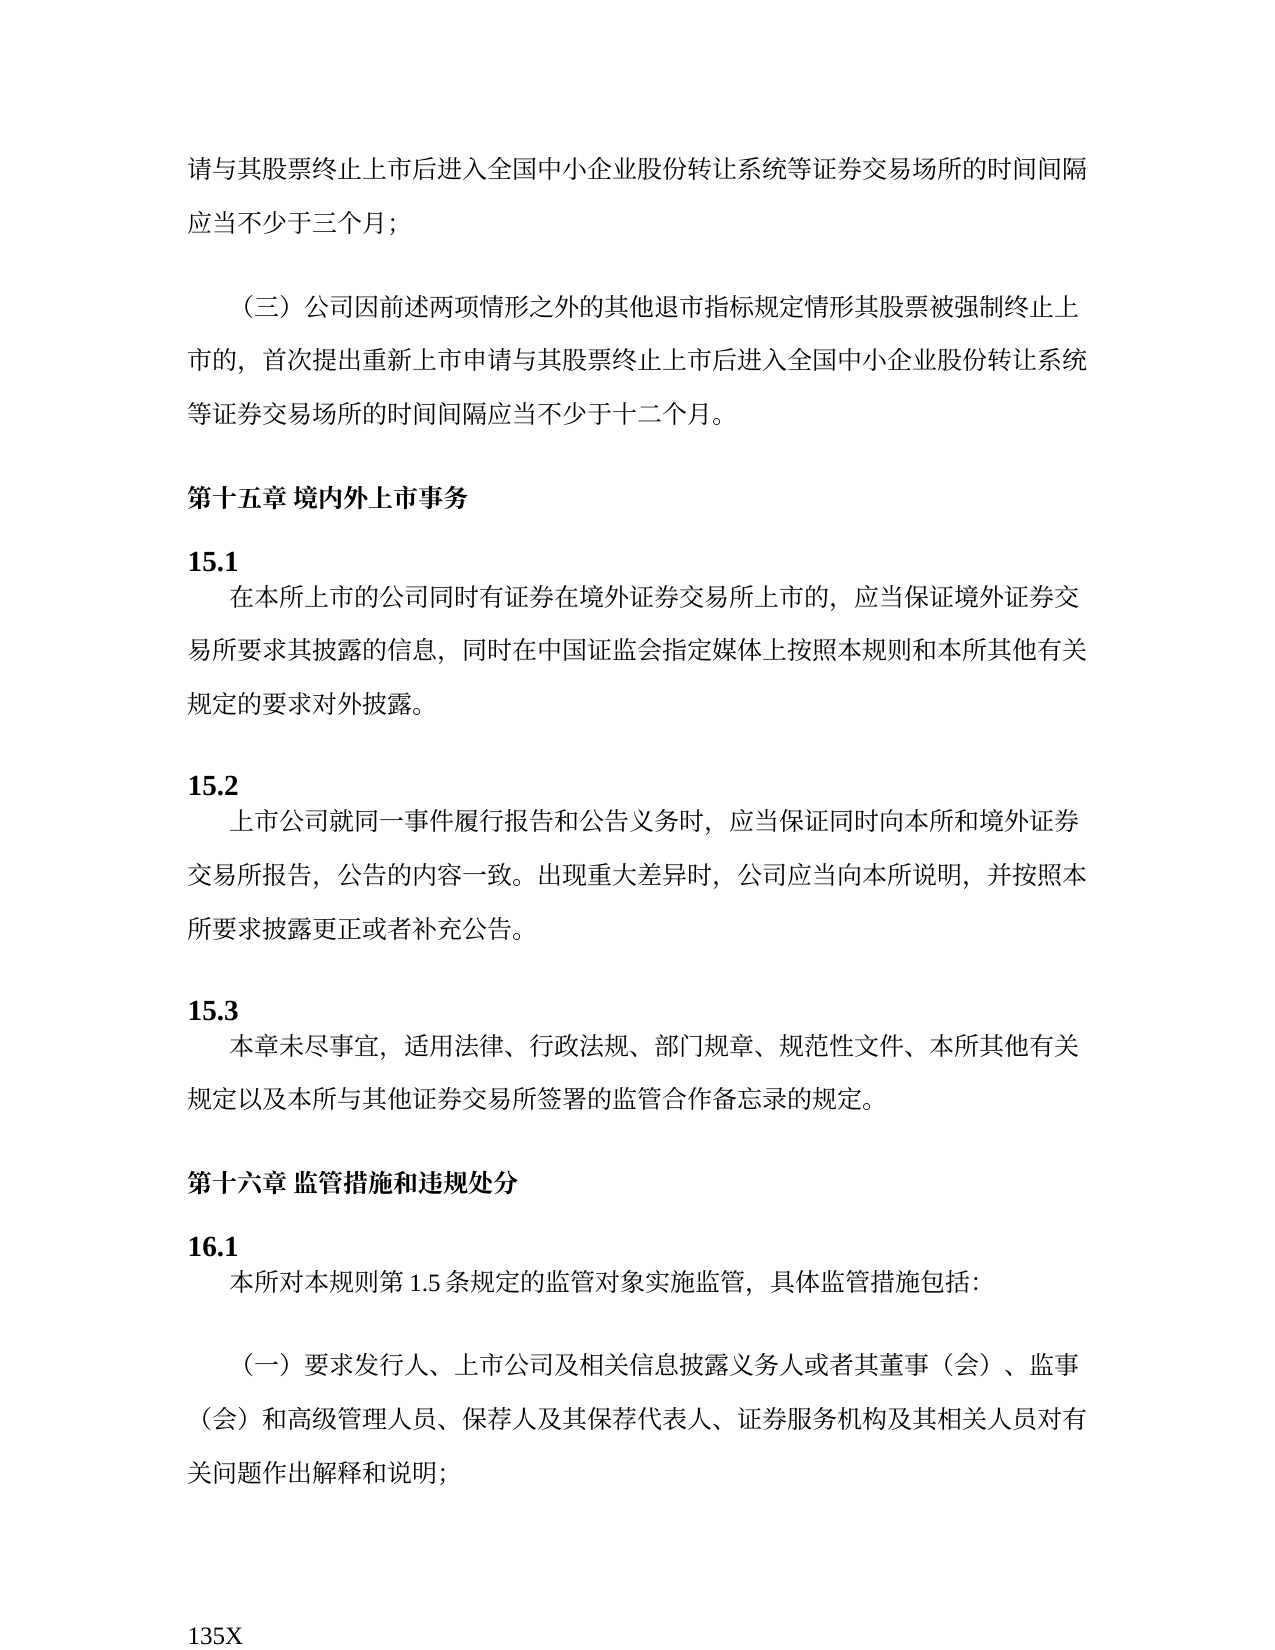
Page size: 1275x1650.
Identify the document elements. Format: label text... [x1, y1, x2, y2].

text 本所对本规则第1.5条规定的监管对象实施监管，具体监管措施包括： [187, 1262, 1087, 1298]
text （一）要求发行人、上市公司及相关信息披露义务人或者其董事（会）、监事（会）和高级管理人员、保荐人及其保荐代表人、证券服务机构及其相关人员对有关问题作出解释和说明； [187, 1346, 1087, 1489]
text 本章未尽事宜，适用法律、行政法规、部门规章、规范性文件、本所其他有关规定以及本所与其他证券交易所签署的监管合作备忘录的规定。 [187, 1026, 1087, 1116]
subtitle 第十五章 境内外上市事务 [187, 478, 1087, 514]
text 在本所上市的公司同时有证券在境外证券交易所上市的，应当保证境外证券交易所要求其披露的信息，同时在中国证监会指定媒体上按照本规则和本所其他有关规定的要求对外披露。 [187, 577, 1087, 721]
text 上市公司就同一事件履行报告和公告义务时，应当保证同时向本所和境外证券交易所报告，公告的内容一致。出现重大差异时，公司应当向本所说明，并按照本所要求披露更正或者补充公告。 [187, 802, 1087, 945]
subtitle 第十六章 监管措施和违规处分 [187, 1163, 1087, 1199]
text （三）公司因前述两项情形之外的其他退市指标规定情形其股票被强制终止上市的，首次提出重新上市申请与其股票终止上市后进入全国中小企业股份转让系统等证券交易场所的时间间隔应当不少于十二个月。 [187, 287, 1087, 431]
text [187, 150, 1087, 240]
